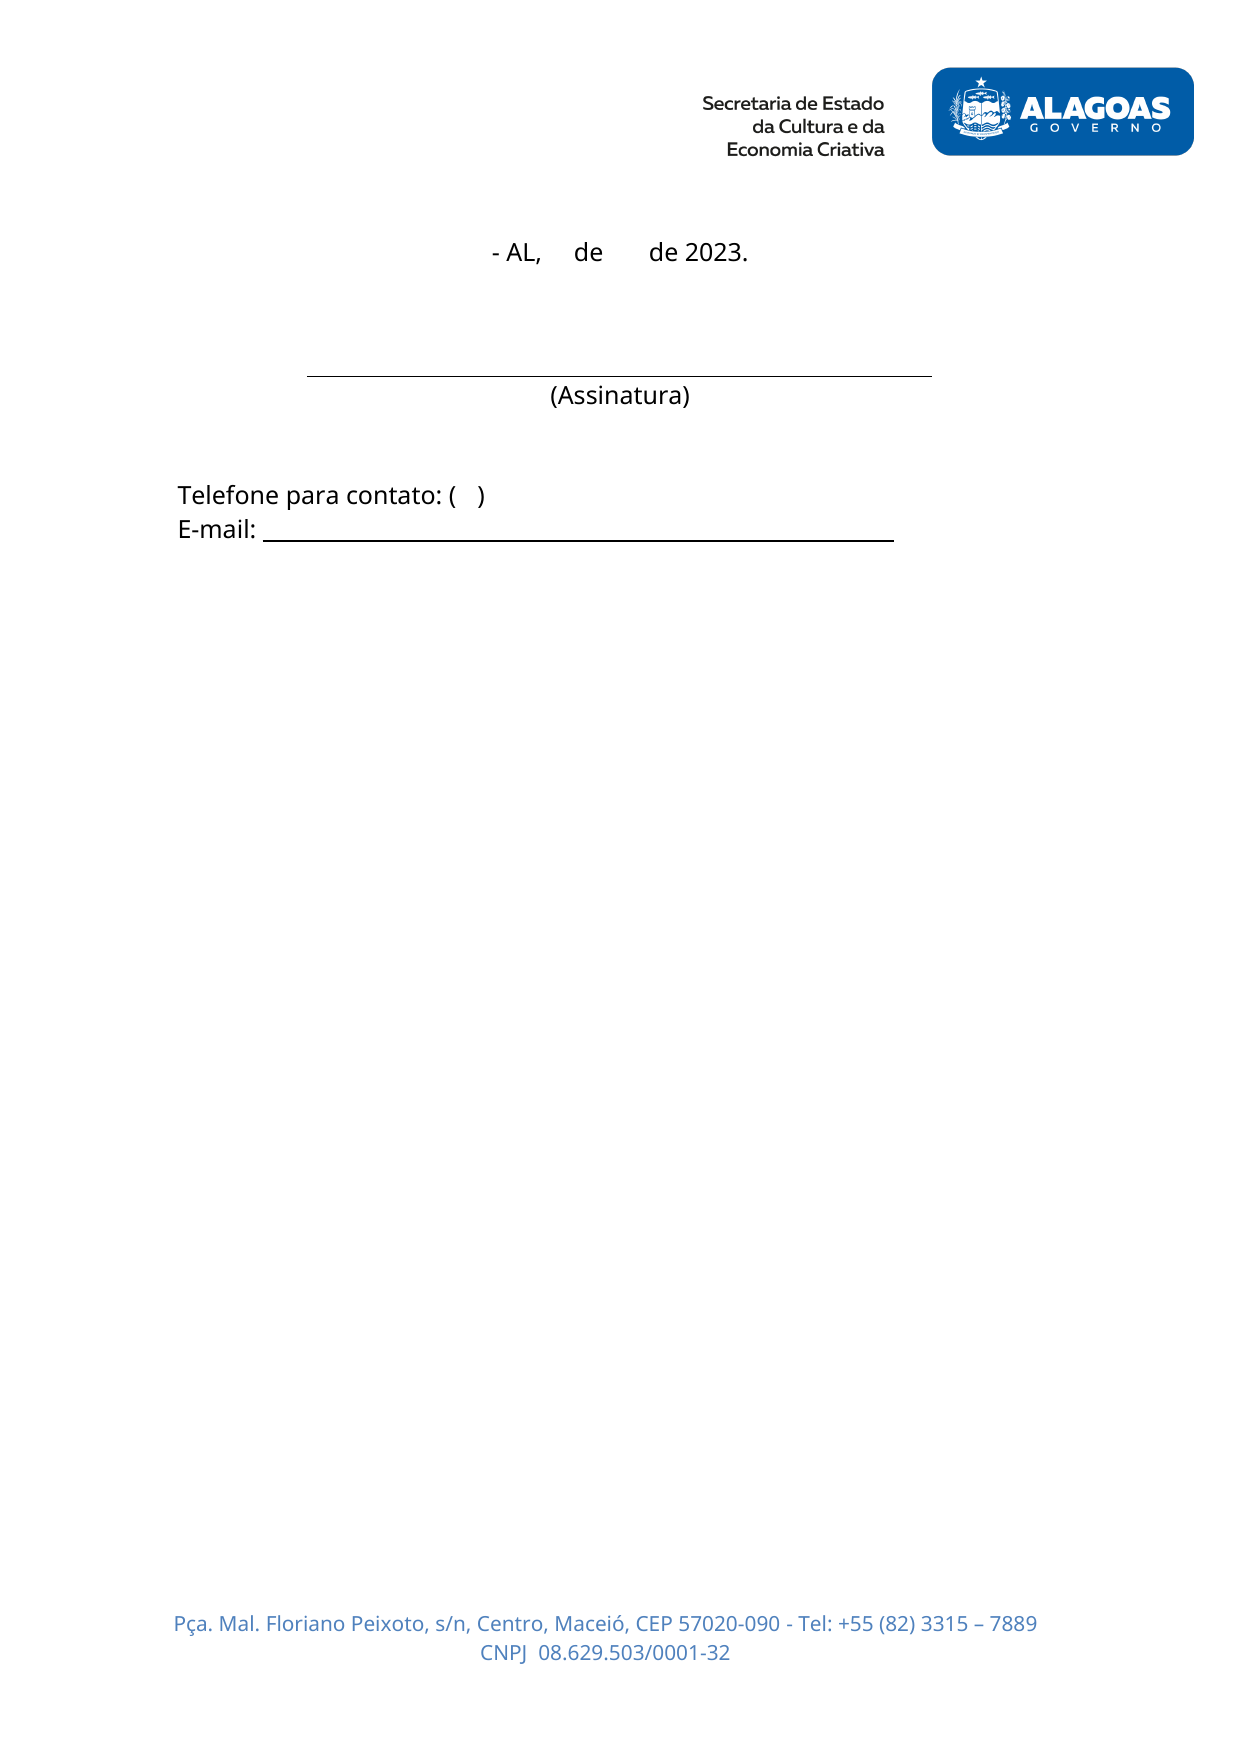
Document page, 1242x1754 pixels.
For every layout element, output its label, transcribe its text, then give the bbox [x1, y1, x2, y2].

text - AL, de de 2023. [107, 235, 1133, 269]
text E-mail: [177, 512, 1133, 546]
picture [699, 62, 1197, 163]
text Telefone para contato: ( ) [177, 478, 1133, 512]
text (Assinatura) [107, 375, 1133, 412]
